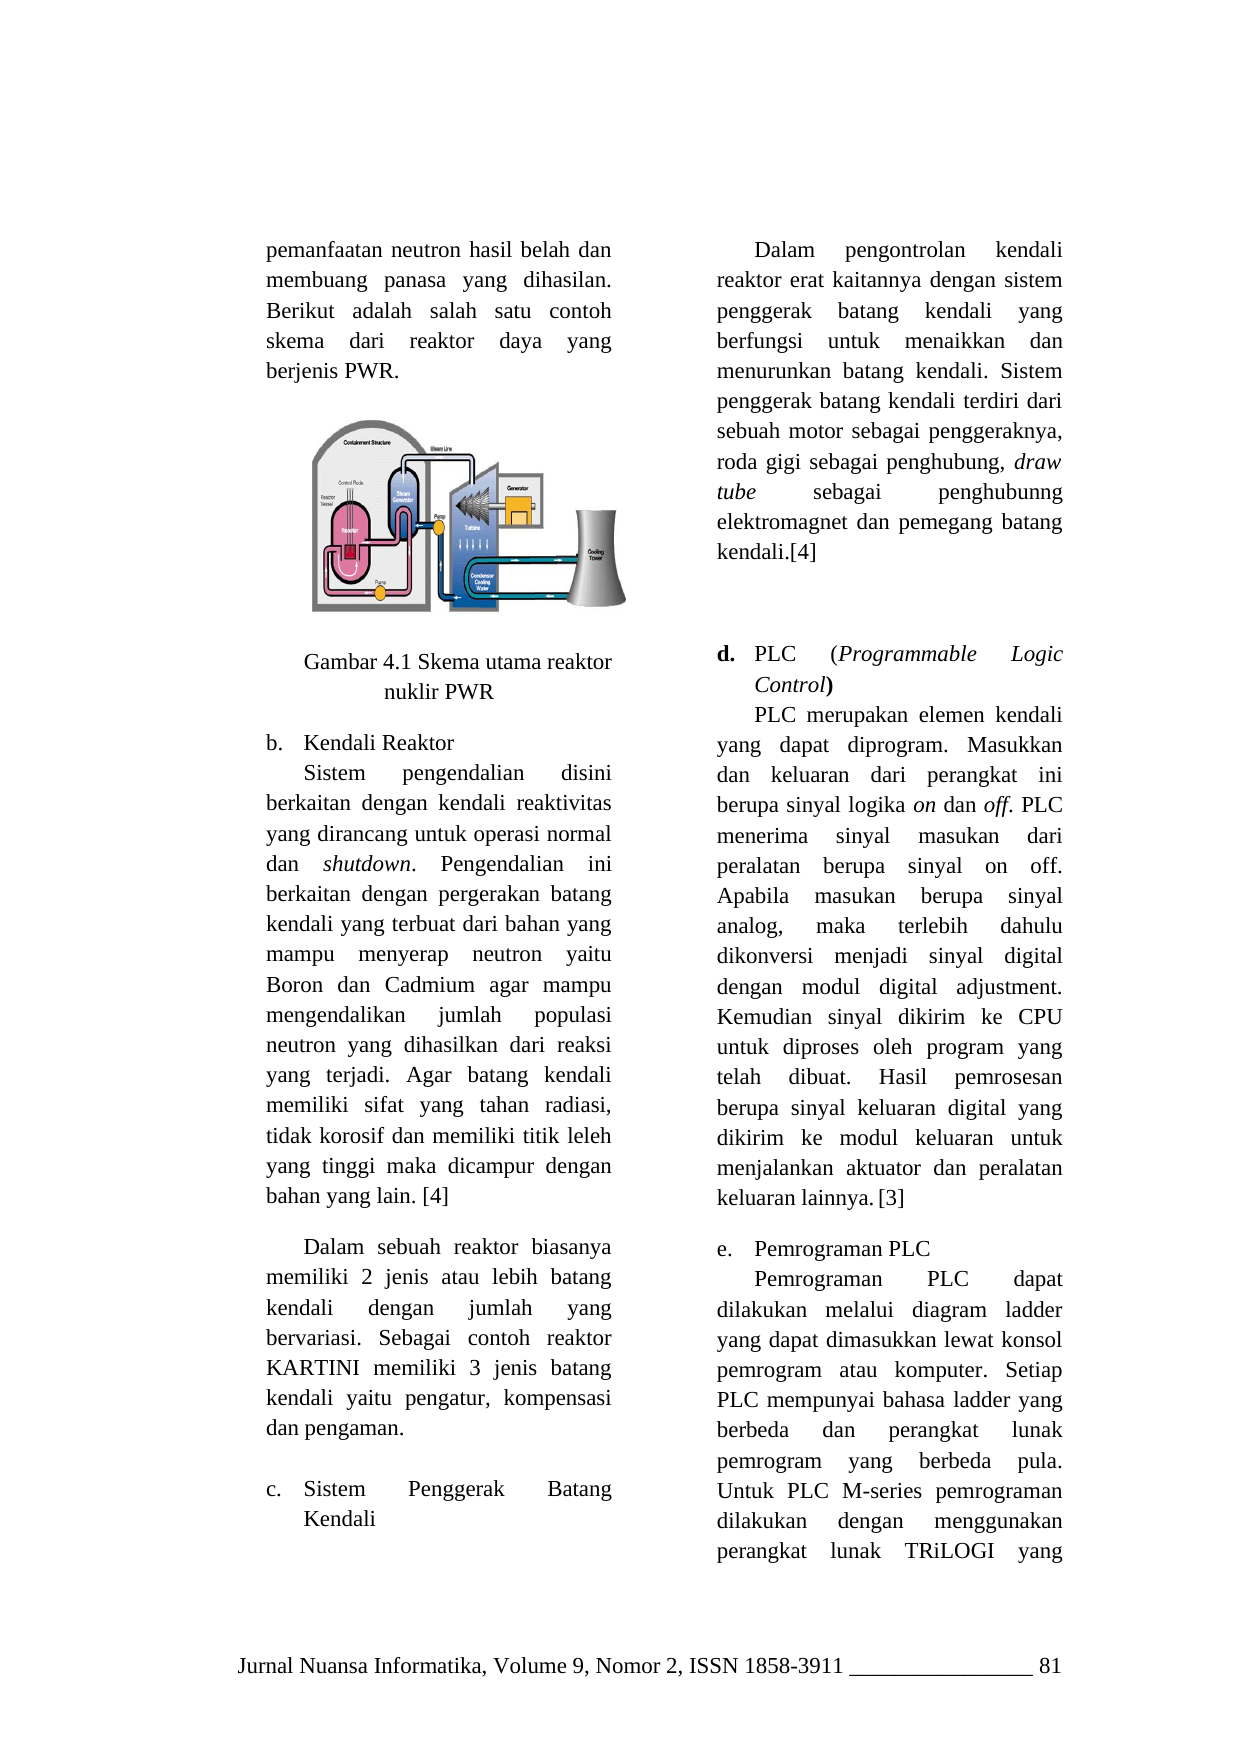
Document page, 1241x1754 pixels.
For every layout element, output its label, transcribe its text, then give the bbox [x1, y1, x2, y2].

list Sistem Penggerak Batang Kendali [266, 1475, 612, 1531]
list PLC (Programmable Logic Control) [717, 640, 1063, 697]
text Gambar 4.1 Skema utama reaktor nuklir PWR [266, 648, 612, 704]
text PLC merupakan elemen kendali yang dapat diprogram. Masukkan dan keluaran dari perangkat ini berupa sinyal logika on dan off. PLC menerima sinyal masukan dari peralatan berupa sinyal on off. Apabila masukan berupa sinyal analog, maka terlebih dahulu dikonversi menjadi sinyal digital dengan modul digital adjustment. Kemudian sinyal dikirim ke CPU untuk diproses oleh program yang telah dibuat. Hasil pemrosesan berupa sinyal keluaran digital yang dikirim ke modul keluaran untuk menjalankan aktuator dan peralatan keluaran lainnya. [3] [717, 701, 1063, 1211]
list Dalam sebuah reaktor biasanya memiliki 2 jenis atau lebih batang kendali dengan jumlah yang bervariasi. Sebagai contoh reaktor KARTINI memiliki 3 jenis batang kendali yaitu pengatur, kompensasi dan pengaman. [266, 1233, 612, 1441]
text Dalam pengontrolan kendali reaktor erat kaitannya dengan sistem penggerak batang kendali yang berfungsi untuk menaikkan dan menurunkan batang kendali. Sistem penggerak batang kendali terdiri dari sebuah motor sebagai penggeraknya, roda gigi sebagai penghubung, draw tube sebagai penghubunng elektromagnet dan pemegang batang kendali.[4] [717, 236, 1063, 565]
text Sistem pengendalian disini berkaitan dengan kendali reaktivitas yang dirancang untuk operasi normal dan shutdown. Pengendalian ini berkaitan dengan pergerakan batang kendali yang terbuat dari bahan yang mampu menyerap neutron yaitu Boron dan Cadmium agar mampu mengendalikan jumlah populasi neutron yang dihasilkan dari reaksi yang terjadi. Agar batang kendali memiliki sifat yang tahan radiasi, tidak korosif dan memiliki titik leleh yang tinggi maka dicampur dengan bahan yang lain. [4] [266, 759, 612, 1208]
list Kendali Reaktor [266, 729, 612, 755]
list Pemrograman PLC [717, 1235, 1063, 1262]
picture [303, 408, 628, 623]
